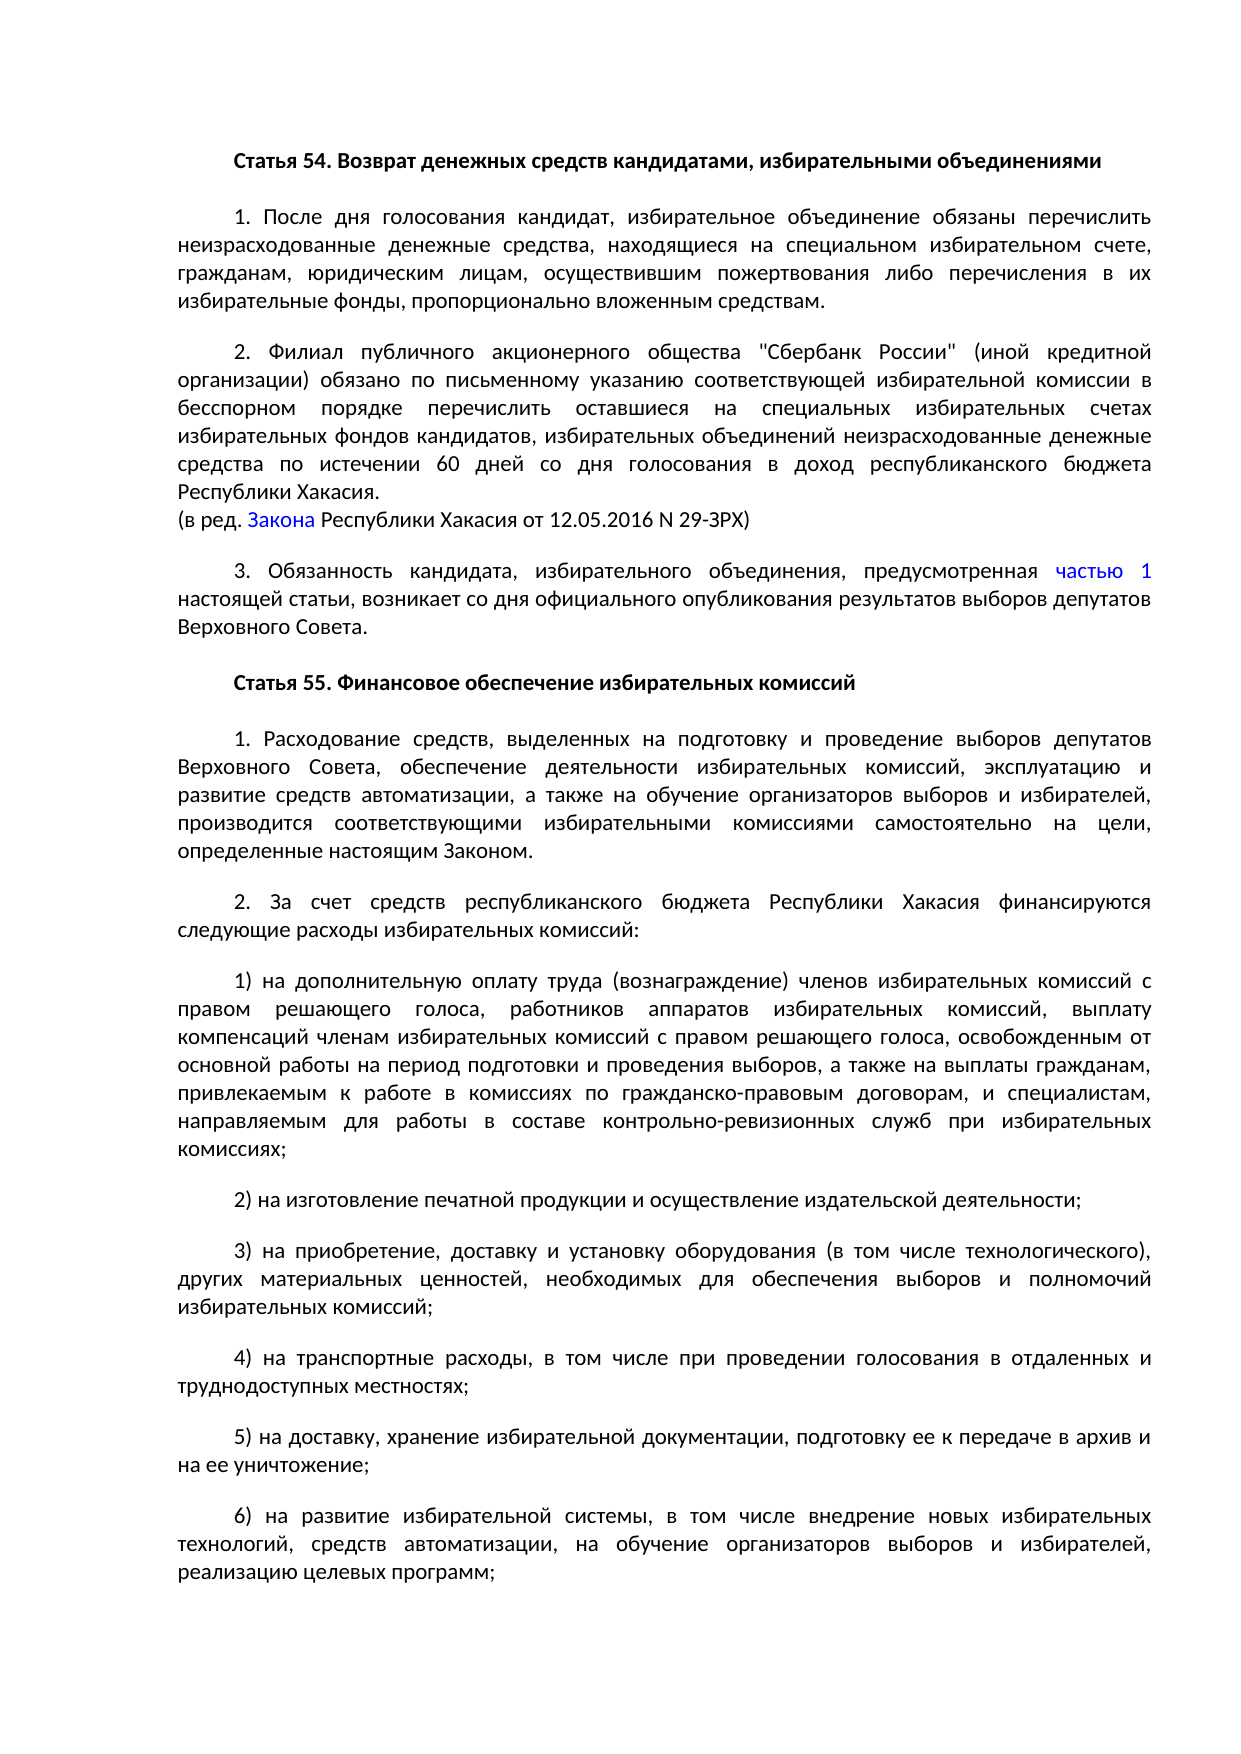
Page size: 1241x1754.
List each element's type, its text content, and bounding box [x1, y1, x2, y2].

text 1. После дня голосования кандидат, избирательное объединение обязаны перечислить неизрасходованные денежные средства, находящиеся на специальном избирательном счете, гражданам, юридическим лицам, осуществившим пожертвования либо перечисления в их избирательные фонды, пропорционально вложенным средствам. [177, 202, 1152, 314]
text 5) на доставку, хранение избирательной документации, подготовку ее к передаче в архив и на ее уничтожение; [177, 1422, 1152, 1478]
text 1. Расходование средств, выделенных на подготовку и проведение выборов депутатов Верховного Совета, обеспечение деятельности избирательных комиссий, эксплуатацию и развитие средств автоматизации, а также на обучение организаторов выборов и избирателей, производится соответствующими избирательными комиссиями самостоятельно на цели, определенные настоящим Законом. [177, 724, 1152, 864]
text 2. За счет средств республиканского бюджета Республики Хакасия финансируются следующие расходы избирательных комиссий: [177, 887, 1152, 943]
text 1) на дополнительную оплату труда (вознаграждение) членов избирательных комиссий с правом решающего голоса, работников аппаратов избирательных комиссий, выплату компенсаций членам избирательных комиссий с правом решающего голоса, освобожденным от основной работы на период подготовки и проведения выборов, а также на выплаты гражданам, привлекаемым к работе в комиссиях по гражданско-правовым договорам, и специалистам, направляемым для работы в составе контрольно-ревизионных служб при избирательных комиссиях; [177, 966, 1152, 1162]
text 4) на транспортные расходы, в том числе при проведении голосования в отдаленных и труднодоступных местностях; [177, 1343, 1152, 1399]
title Статья 54. Возврат денежных средств кандидатами, избирательными объединениями [177, 146, 1152, 174]
text 2. Филиал публичного акционерного общества "Сбербанк России" (иной кредитной организации) обязано по письменному указанию соответствующей избирательной комиссии в бесспорном порядке перечислить оставшиеся на специальных избирательных счетах избирательных фондов кандидатов, избирательных объединений неизрасходованные денежные средства по истечении 60 дней со дня голосования в доход республиканского бюджета Республики Хакасия. [177, 337, 1152, 505]
title Статья 55. Финансовое обеспечение избирательных комиссий [177, 668, 1152, 696]
text 3) на приобретение, доставку и установку оборудования (в том числе технологического), других материальных ценностей, необходимых для обеспечения выборов и полномочий избирательных комиссий; [177, 1236, 1152, 1320]
text 2) на изготовление печатной продукции и осуществление издательской деятельности; [177, 1185, 1152, 1213]
text 3. Обязанность кандидата, избирательного объединения, предусмотренная частью 1 настоящей статьи, возникает со дня официального опубликования результатов выборов депутатов Верховного Совета. [177, 556, 1152, 640]
text (в ред. Закона Республики Хакасия от 12.05.2016 N 29-ЗРХ) [177, 505, 1152, 533]
text 6) на развитие избирательной системы, в том числе внедрение новых избирательных технологий, средств автоматизации, на обучение организаторов выборов и избирателей, реализацию целевых программ; [177, 1501, 1152, 1585]
